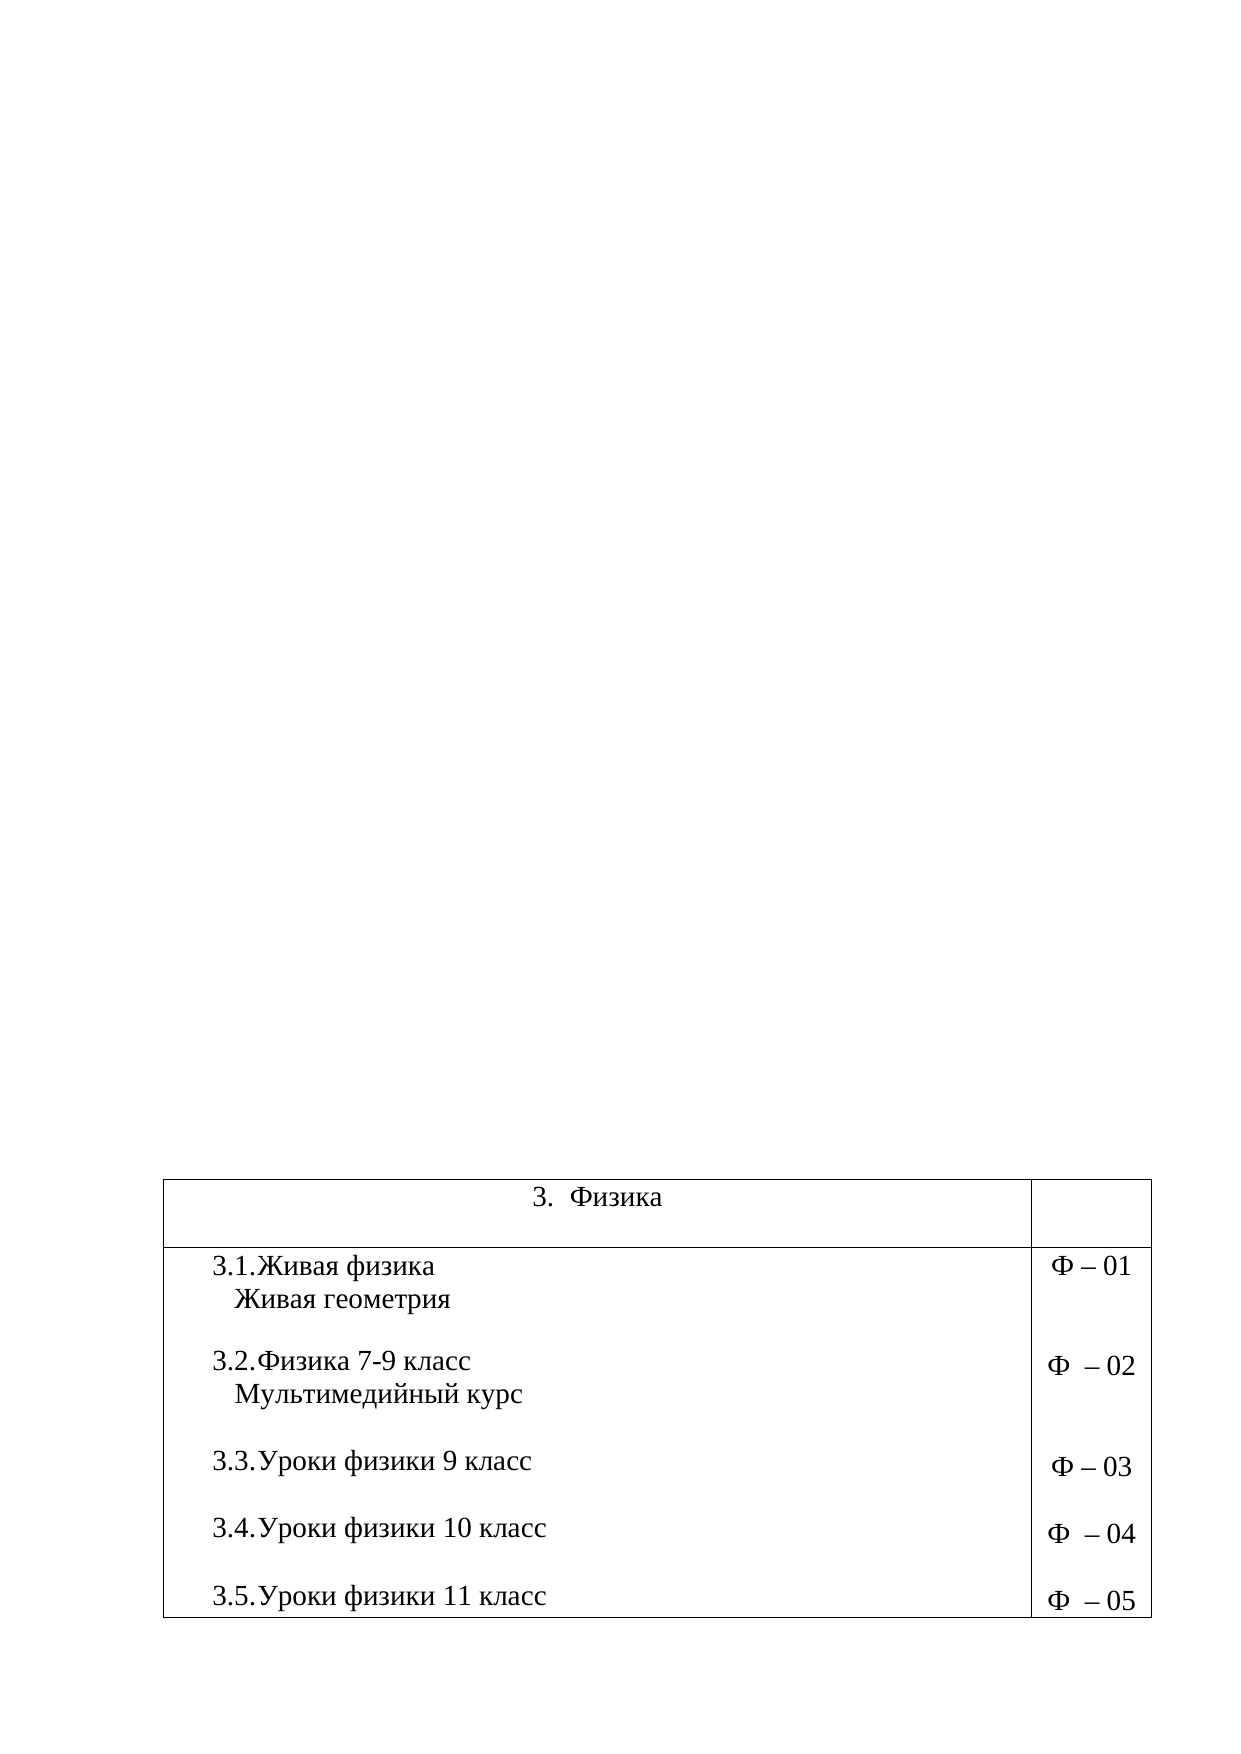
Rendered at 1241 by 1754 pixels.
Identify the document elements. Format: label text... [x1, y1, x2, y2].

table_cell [164, 1248, 1031, 1617]
table_header [1032, 1180, 1151, 1247]
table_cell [1032, 1248, 1151, 1617]
table_header Физика [164, 1180, 1031, 1247]
